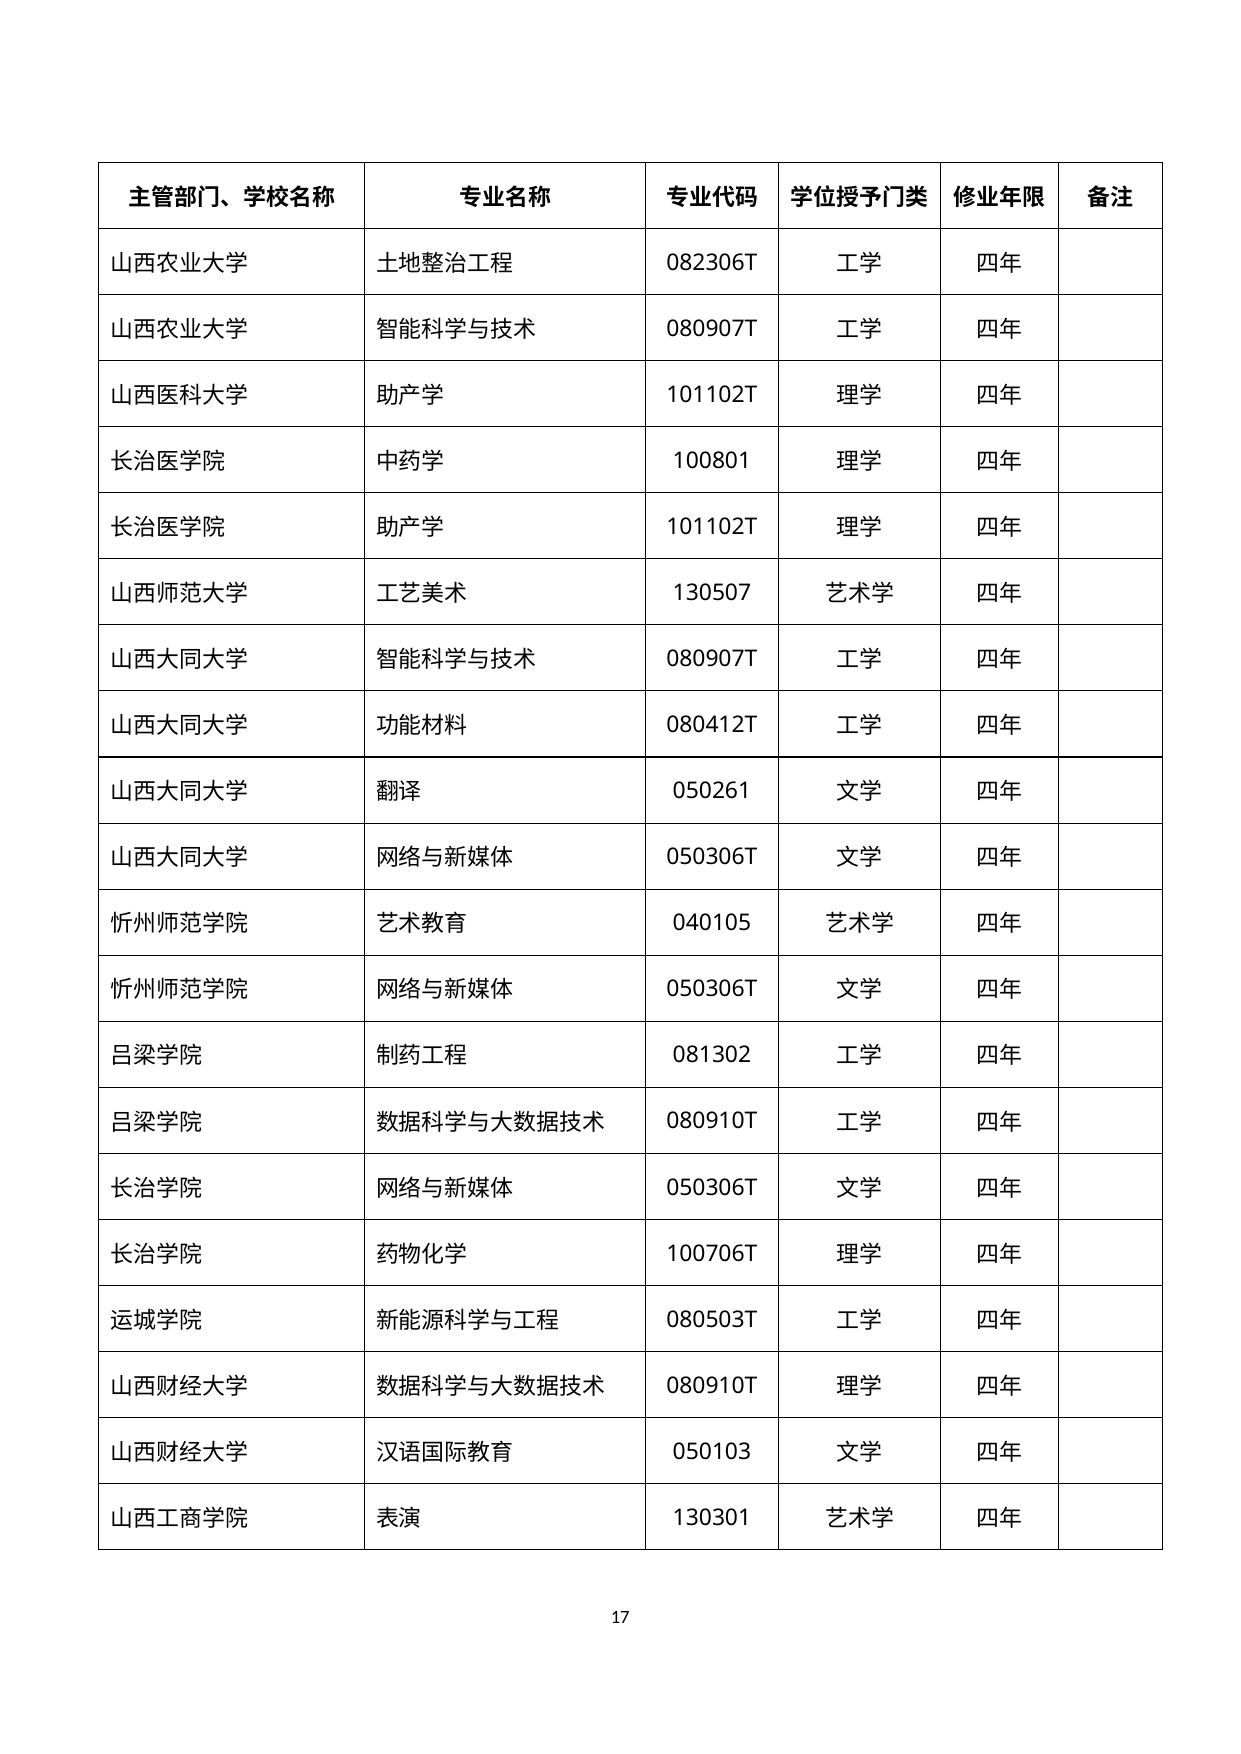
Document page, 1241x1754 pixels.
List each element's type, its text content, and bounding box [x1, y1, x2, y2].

table_cell 080907T [646, 625, 778, 690]
table_cell 忻州师范学院 [99, 890, 364, 954]
table_cell [1059, 493, 1162, 558]
table_cell 汉语国际教育 [365, 1418, 645, 1483]
table_cell 吕梁学院 [99, 1022, 364, 1087]
table_cell [1059, 1418, 1162, 1483]
table_cell 文学 [779, 956, 940, 1021]
table_cell 艺术学 [779, 1484, 940, 1549]
table_cell 080503T [646, 1286, 778, 1351]
table_cell 工艺美术 [365, 559, 645, 624]
table_cell 助产学 [365, 361, 645, 426]
table_cell 山西大同大学 [99, 691, 364, 756]
table_cell 四年 [941, 1352, 1058, 1417]
table_cell 080910T [646, 1352, 778, 1417]
table_cell 智能科学与技术 [365, 295, 645, 360]
table_cell 智能科学与技术 [365, 625, 645, 690]
table_cell 长治医学院 [99, 427, 364, 492]
table_cell 四年 [941, 1484, 1058, 1549]
table_header 备注 [1059, 163, 1162, 228]
table_cell [1059, 361, 1162, 426]
table_cell [1059, 956, 1162, 1021]
table_cell 山西医科大学 [99, 361, 364, 426]
table_cell 文学 [779, 1418, 940, 1483]
table_cell [1059, 427, 1162, 492]
table_cell 山西财经大学 [99, 1418, 364, 1483]
table_cell 理学 [779, 427, 940, 492]
table_cell 四年 [941, 1088, 1058, 1153]
table_cell 新能源科学与工程 [365, 1286, 645, 1351]
table_header 专业名称 [365, 163, 645, 228]
table_cell 四年 [941, 1154, 1058, 1219]
table_cell 中药学 [365, 427, 645, 492]
table_cell [1059, 1286, 1162, 1351]
table_cell 四年 [941, 1022, 1058, 1087]
table_cell 山西大同大学 [99, 824, 364, 888]
table_cell 050306T [646, 824, 778, 888]
table_cell 网络与新媒体 [365, 1154, 645, 1219]
table_cell 050306T [646, 1154, 778, 1219]
table_cell 工学 [779, 295, 940, 360]
table_cell [1059, 691, 1162, 756]
table_cell 土地整治工程 [365, 229, 645, 294]
table_cell [1059, 1088, 1162, 1153]
table_cell 翻译 [365, 758, 645, 822]
table_cell 理学 [779, 1352, 940, 1417]
table_cell [1059, 295, 1162, 360]
table_cell 050306T [646, 956, 778, 1021]
table_cell 文学 [779, 1154, 940, 1219]
table_cell [1059, 559, 1162, 624]
table_cell 理学 [779, 1220, 940, 1285]
table_cell 功能材料 [365, 691, 645, 756]
table_cell 四年 [941, 427, 1058, 492]
table_cell 四年 [941, 361, 1058, 426]
table_cell 四年 [941, 824, 1058, 888]
table_cell 四年 [941, 691, 1058, 756]
table_cell 050103 [646, 1418, 778, 1483]
table_cell 长治学院 [99, 1220, 364, 1285]
table_header 专业代码 [646, 163, 778, 228]
table_cell [1059, 758, 1162, 822]
table_cell 长治学院 [99, 1154, 364, 1219]
table_cell 040105 [646, 890, 778, 954]
table_cell 四年 [941, 1220, 1058, 1285]
table_cell 网络与新媒体 [365, 956, 645, 1021]
table_cell 山西财经大学 [99, 1352, 364, 1417]
table_cell 130301 [646, 1484, 778, 1549]
table_cell 四年 [941, 758, 1058, 822]
table_header 修业年限 [941, 163, 1058, 228]
table_cell 工学 [779, 1286, 940, 1351]
table_cell 080910T [646, 1088, 778, 1153]
table_cell 山西工商学院 [99, 1484, 364, 1549]
table_cell 四年 [941, 1286, 1058, 1351]
table_cell 药物化学 [365, 1220, 645, 1285]
table_cell 数据科学与大数据技术 [365, 1352, 645, 1417]
table_header 主管部门、学校名称 [99, 163, 364, 228]
table_cell 工学 [779, 1022, 940, 1087]
table_cell 四年 [941, 559, 1058, 624]
table_cell [1059, 1484, 1162, 1549]
table_cell 082306T [646, 229, 778, 294]
table_cell 工学 [779, 691, 940, 756]
table_cell [1059, 824, 1162, 888]
table_cell 130507 [646, 559, 778, 624]
table_cell 四年 [941, 890, 1058, 954]
table_cell [1059, 229, 1162, 294]
table_cell 工学 [779, 229, 940, 294]
table_cell 表演 [365, 1484, 645, 1549]
table_cell 忻州师范学院 [99, 956, 364, 1021]
table_cell 四年 [941, 1418, 1058, 1483]
table_header 学位授予门类 [779, 163, 940, 228]
table_cell 艺术学 [779, 559, 940, 624]
table_cell 四年 [941, 493, 1058, 558]
table_cell 山西大同大学 [99, 625, 364, 690]
table_cell 网络与新媒体 [365, 824, 645, 888]
table_cell 四年 [941, 625, 1058, 690]
table_cell [1059, 1220, 1162, 1285]
table_cell 工学 [779, 1088, 940, 1153]
table_cell 山西农业大学 [99, 229, 364, 294]
table_cell 文学 [779, 758, 940, 822]
table_cell 081302 [646, 1022, 778, 1087]
table_cell 吕梁学院 [99, 1088, 364, 1153]
table_cell 制药工程 [365, 1022, 645, 1087]
table_cell 101102T [646, 493, 778, 558]
table_cell 文学 [779, 824, 940, 888]
table_cell 080907T [646, 295, 778, 360]
table_cell 助产学 [365, 493, 645, 558]
table_cell 山西师范大学 [99, 559, 364, 624]
table_cell 四年 [941, 229, 1058, 294]
table_cell [1059, 890, 1162, 954]
table_cell 山西大同大学 [99, 758, 364, 822]
table_cell 四年 [941, 295, 1058, 360]
table_cell 工学 [779, 625, 940, 690]
table_cell [1059, 1154, 1162, 1219]
table_cell 四年 [941, 956, 1058, 1021]
table_cell 数据科学与大数据技术 [365, 1088, 645, 1153]
table_cell 101102T [646, 361, 778, 426]
table_cell 理学 [779, 361, 940, 426]
table_cell 080412T [646, 691, 778, 756]
table_cell 100801 [646, 427, 778, 492]
table_cell 山西农业大学 [99, 295, 364, 360]
table_cell 运城学院 [99, 1286, 364, 1351]
table_cell 理学 [779, 493, 940, 558]
table_cell [1059, 625, 1162, 690]
table_cell 长治医学院 [99, 493, 364, 558]
table_cell 100706T [646, 1220, 778, 1285]
table_cell 艺术学 [779, 890, 940, 954]
table_cell [1059, 1352, 1162, 1417]
table_cell 050261 [646, 758, 778, 822]
table_cell [1059, 1022, 1162, 1087]
table_cell 艺术教育 [365, 890, 645, 954]
